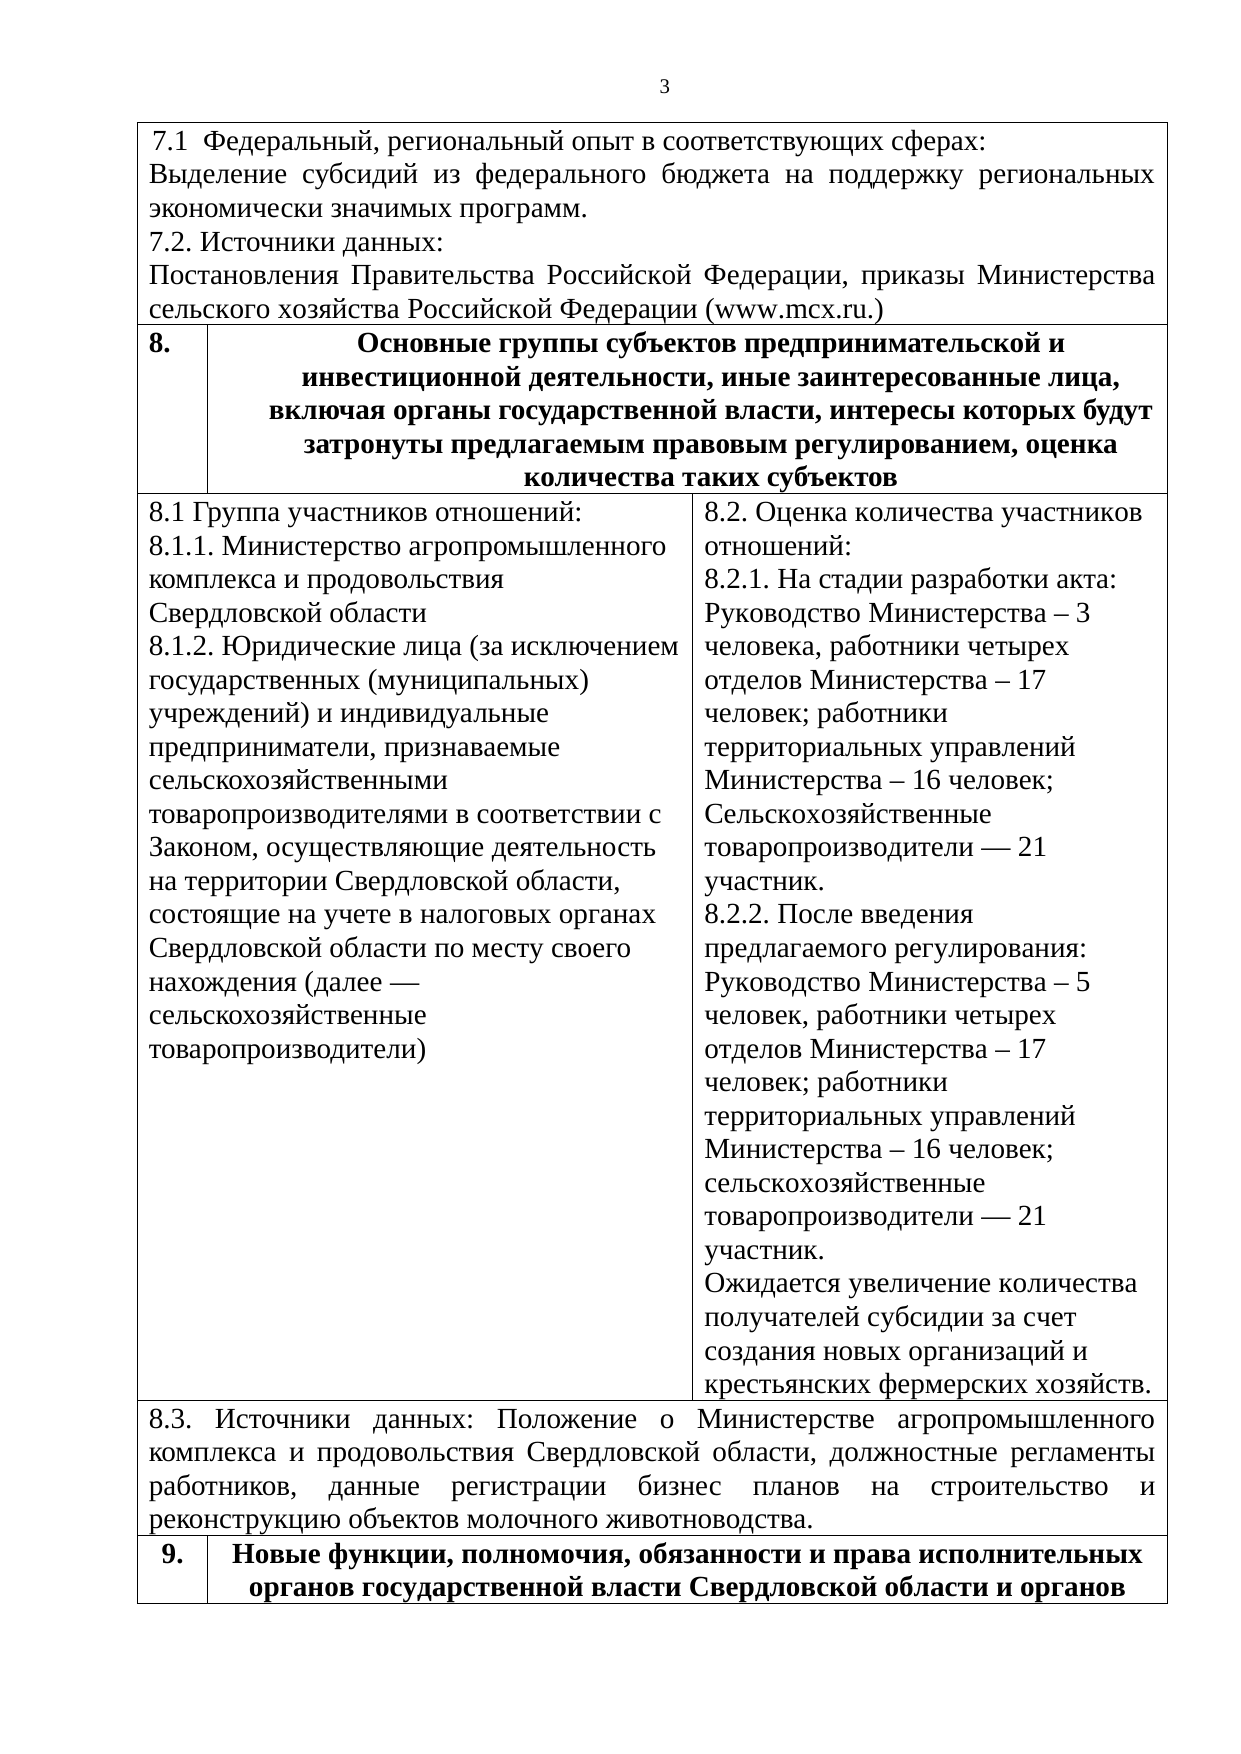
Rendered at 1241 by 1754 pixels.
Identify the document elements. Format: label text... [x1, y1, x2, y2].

table_cell [138, 325, 207, 493]
table_cell 8.1 Группа участников отношений: 8.1.1. Министерство агропромышленного комплекса и продовольствия Свердловской области 8.1.2. Юридические лица (за исключением государственных (муниципальных) учреждений) и индивидуальные предприниматели, признаваемые сельскохозяйственными товаропроизводителями в соответствии с Законом, осуществляющие деятельность на территории Свердловской области, состоящие на учете в налоговых органах Свердловской области по месту своего нахождения (далее — сельскохозяйственные товаропроизводители) [138, 494, 692, 1400]
table_cell 9. [138, 1536, 207, 1603]
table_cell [208, 1536, 1167, 1603]
table_cell Основные группы субъектов предпринимательской и инвестиционной деятельности, иные заинтересованные лица, включая органы государственной власти, интересы которых будут затронуты предлагаемым правовым регулированием, оценка количества таких субъектов [208, 325, 1167, 493]
table_cell 8.2. Оценка количества участников отношений: 8.2.1. На стадии разработки акта: Руководство Министерства – 3 человека, работники четырех отделов Министерства – 17 человек; работники территориальных управлений Министерства – 16 человек; Сельскохозяйственные товаропроизводители — 21 участник. 8.2.2. После введения предлагаемого регулирования: Руководство Министерства – 5 человек, работники четырех отделов Министерства – 17 человек; работники территориальных управлений Министерства – 16 человек; сельскохозяйственные товаропроизводители — 21 участник. Ожидается увеличение количества получателей субсидии за счет создания новых организаций и крестьянских фермерских хозяйств. [693, 494, 1167, 1400]
table_cell 7.1 Федеральный, региональный опыт в соответствующих сферах: Выделение субсидий из федерального бюджета на поддержку региональных экономически значимых программ. 7.2. Источники данных: Постановления Правительства Российской Федерации, приказы Министерства сельского хозяйства Российской Федерации (www.mcx.ru.) [138, 123, 1167, 324]
table_cell 8.3. Источники данных: Положение о Министерстве агропромышленного комплекса и продовольствия Свердловской области, должностные регламенты работников, данные регистрации бизнес планов на строительство и реконструкцию объектов молочного животноводства. [138, 1401, 1167, 1535]
